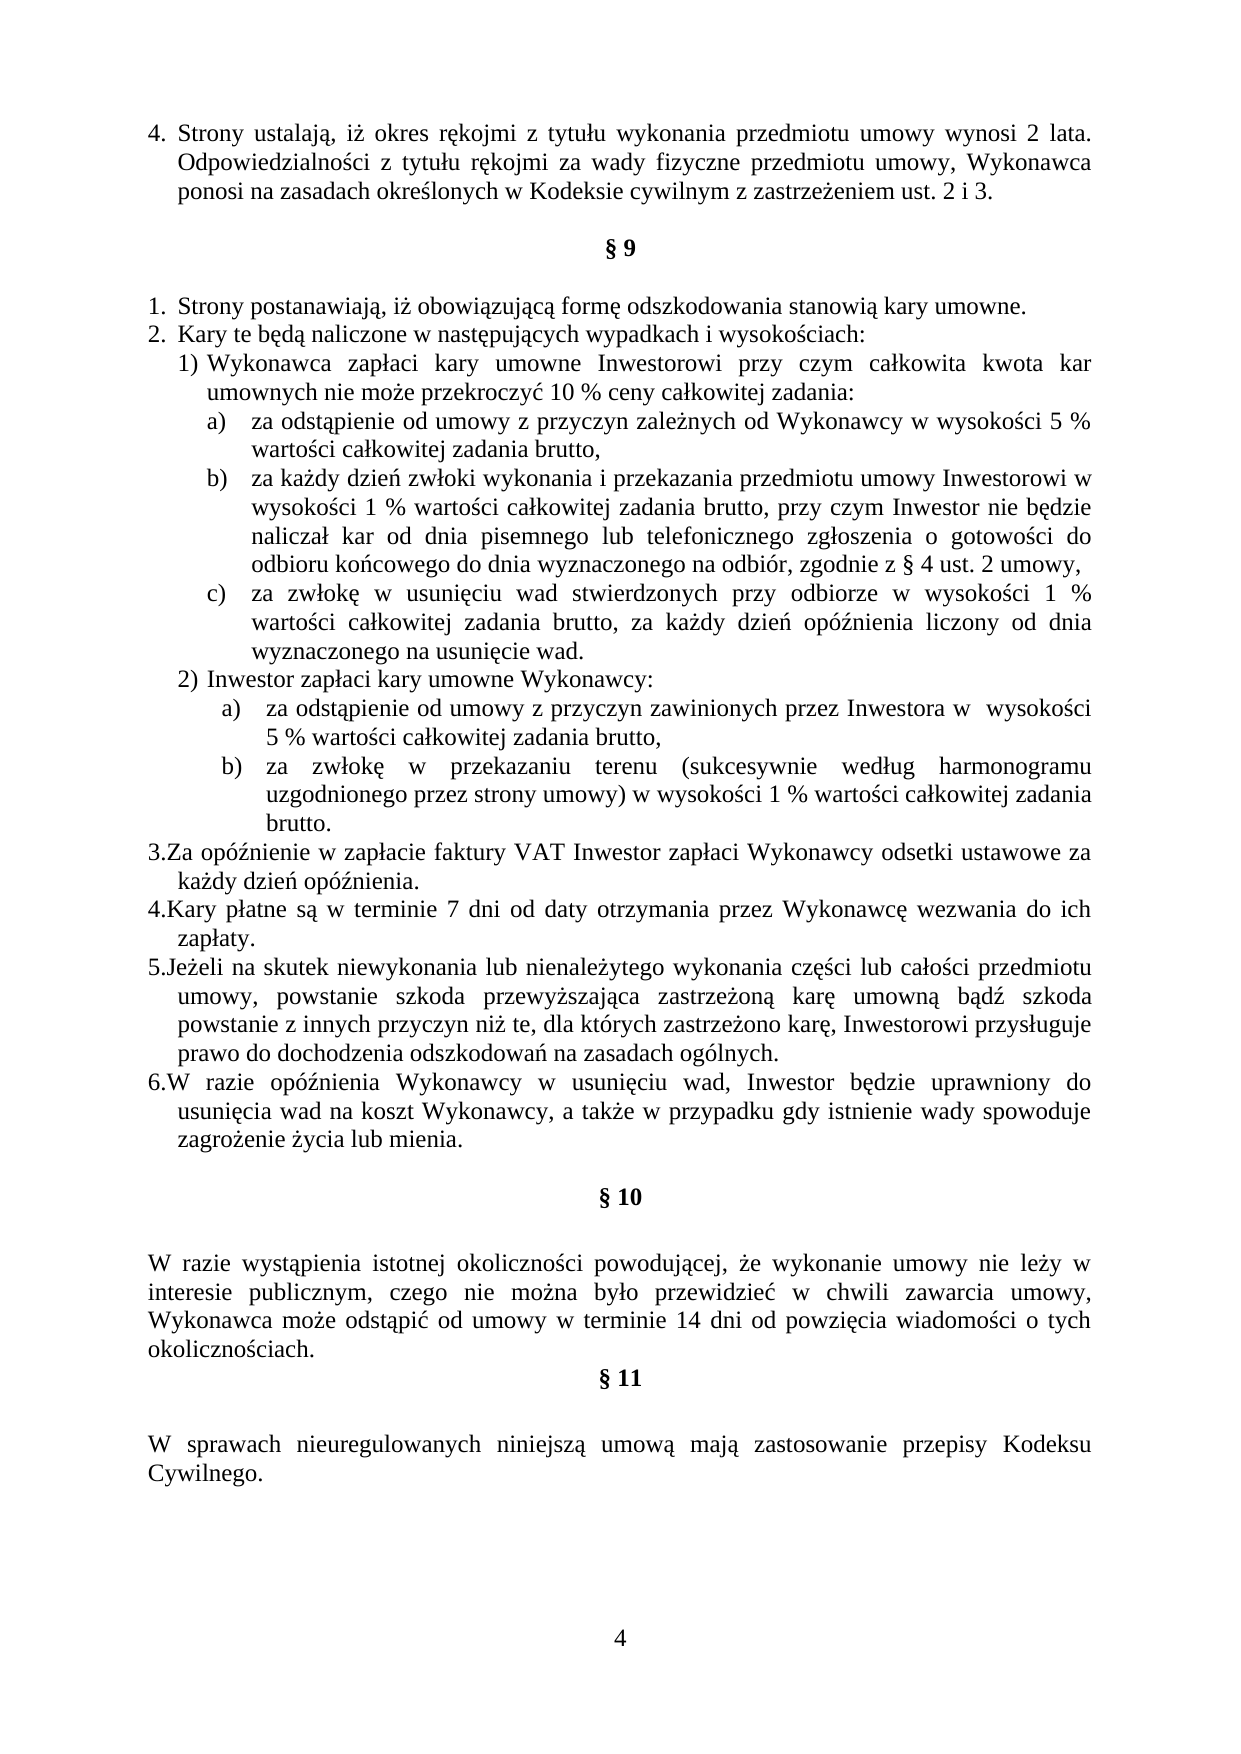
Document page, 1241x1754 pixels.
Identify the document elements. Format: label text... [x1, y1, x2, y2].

list za zwłokę w usunięciu wad stwierdzonych przy odbiorze w wysokości 1 % wartości całkowitej zadania brutto, za każdy dzień opóźnienia liczony od dnia wyznaczonego na usunięcie wad. [207, 578, 1093, 664]
list W razie opóźnienia Wykonawcy w usunięciu wad, Inwestor będzie uprawniony do usunięcia wad na koszt Wykonawcy, a także w przypadku gdy istnienie wady spowoduje zagrożenie życia lub mienia. [148, 1067, 1093, 1153]
text W sprawach nieuregulowanych niniejszą umową mają zastosowanie przepisy Kodeksu Cywilnego. [148, 1429, 1093, 1487]
list za odstąpienie od umowy z przyczyn zawinionych przez Inwestora w wysokości 5 % wartości całkowitej zadania brutto, [221, 693, 1093, 751]
list Wykonawca zapłaci kary umowne Inwestorowi przy czym całkowita kwota kar umownych nie może przekroczyć 10 % ceny całkowitej zadania: [177, 348, 1093, 406]
text W razie wystąpienia istotnej okoliczności powodującej, że wykonanie umowy nie leży w interesie publicznym, czego nie można było przewidzieć w chwili zawarcia umowy, Wykonawca może odstąpić od umowy w terminie 14 dni od powzięcia wiadomości o tych okolicznościach. [148, 1248, 1093, 1363]
list Strony postanawiają, iż obowiązującą formę odszkodowania stanowią kary umowne. [148, 291, 1093, 319]
list Strony ustalają, iż okres rękojmi z tytułu wykonania przedmiotu umowy wynosi 2 lata. Odpowiedzialności z tytułu rękojmi za wady fizyczne przedmiotu umowy, Wykonawca ponosi na zasadach określonych w Kodeksie cywilnym z zastrzeżeniem ust. 2 i 3. [148, 118, 1093, 204]
list Jeżeli na skutek niewykonania lub nienależytego wykonania części lub całości przedmiotu umowy, powstanie szkoda przewyższająca zastrzeżoną karę umowną bądź szkoda powstanie z innych przyczyn niż te, dla których zastrzeżono karę, Inwestorowi przysługuje prawo do dochodzenia odszkodowań na zasadach ogólnych. [148, 952, 1093, 1067]
list za odstąpienie od umowy z przyczyn zależnych od Wykonawcy w wysokości 5 % wartości całkowitej zadania brutto, [207, 406, 1093, 463]
list za każdy dzień zwłoki wykonania i przekazania przedmiotu umowy Inwestorowi w wysokości 1 % wartości całkowitej zadania brutto, przy czym Inwestor nie będzie naliczał kar od dnia pisemnego lub telefonicznego zgłoszenia o gotowości do odbioru końcowego do dnia wyznaczonego na odbiór, zgodnie z § 4 ust. 2 umowy, [207, 463, 1093, 578]
text § 11 [148, 1363, 1093, 1392]
list Kary płatne są w terminie 7 dni od daty otrzymania przez Wykonawcę wezwania do ich zapłaty. [148, 894, 1093, 952]
list Kary te będą naliczone w następujących wypadkach i wysokościach: [148, 319, 1093, 348]
text § 9 [148, 233, 1093, 262]
text § 10 [148, 1182, 1093, 1211]
list Inwestor zapłaci kary umowne Wykonawcy: [177, 664, 1093, 693]
list za zwłokę w przekazaniu terenu (sukcesywnie według harmonogramu uzgodnionego przez strony umowy) w wysokości 1 % wartości całkowitej zadania brutto. [221, 751, 1093, 837]
list Za opóźnienie w zapłacie faktury VAT Inwestor zapłaci Wykonawcy odsetki ustawowe za każdy dzień opóźnienia. [148, 837, 1093, 894]
